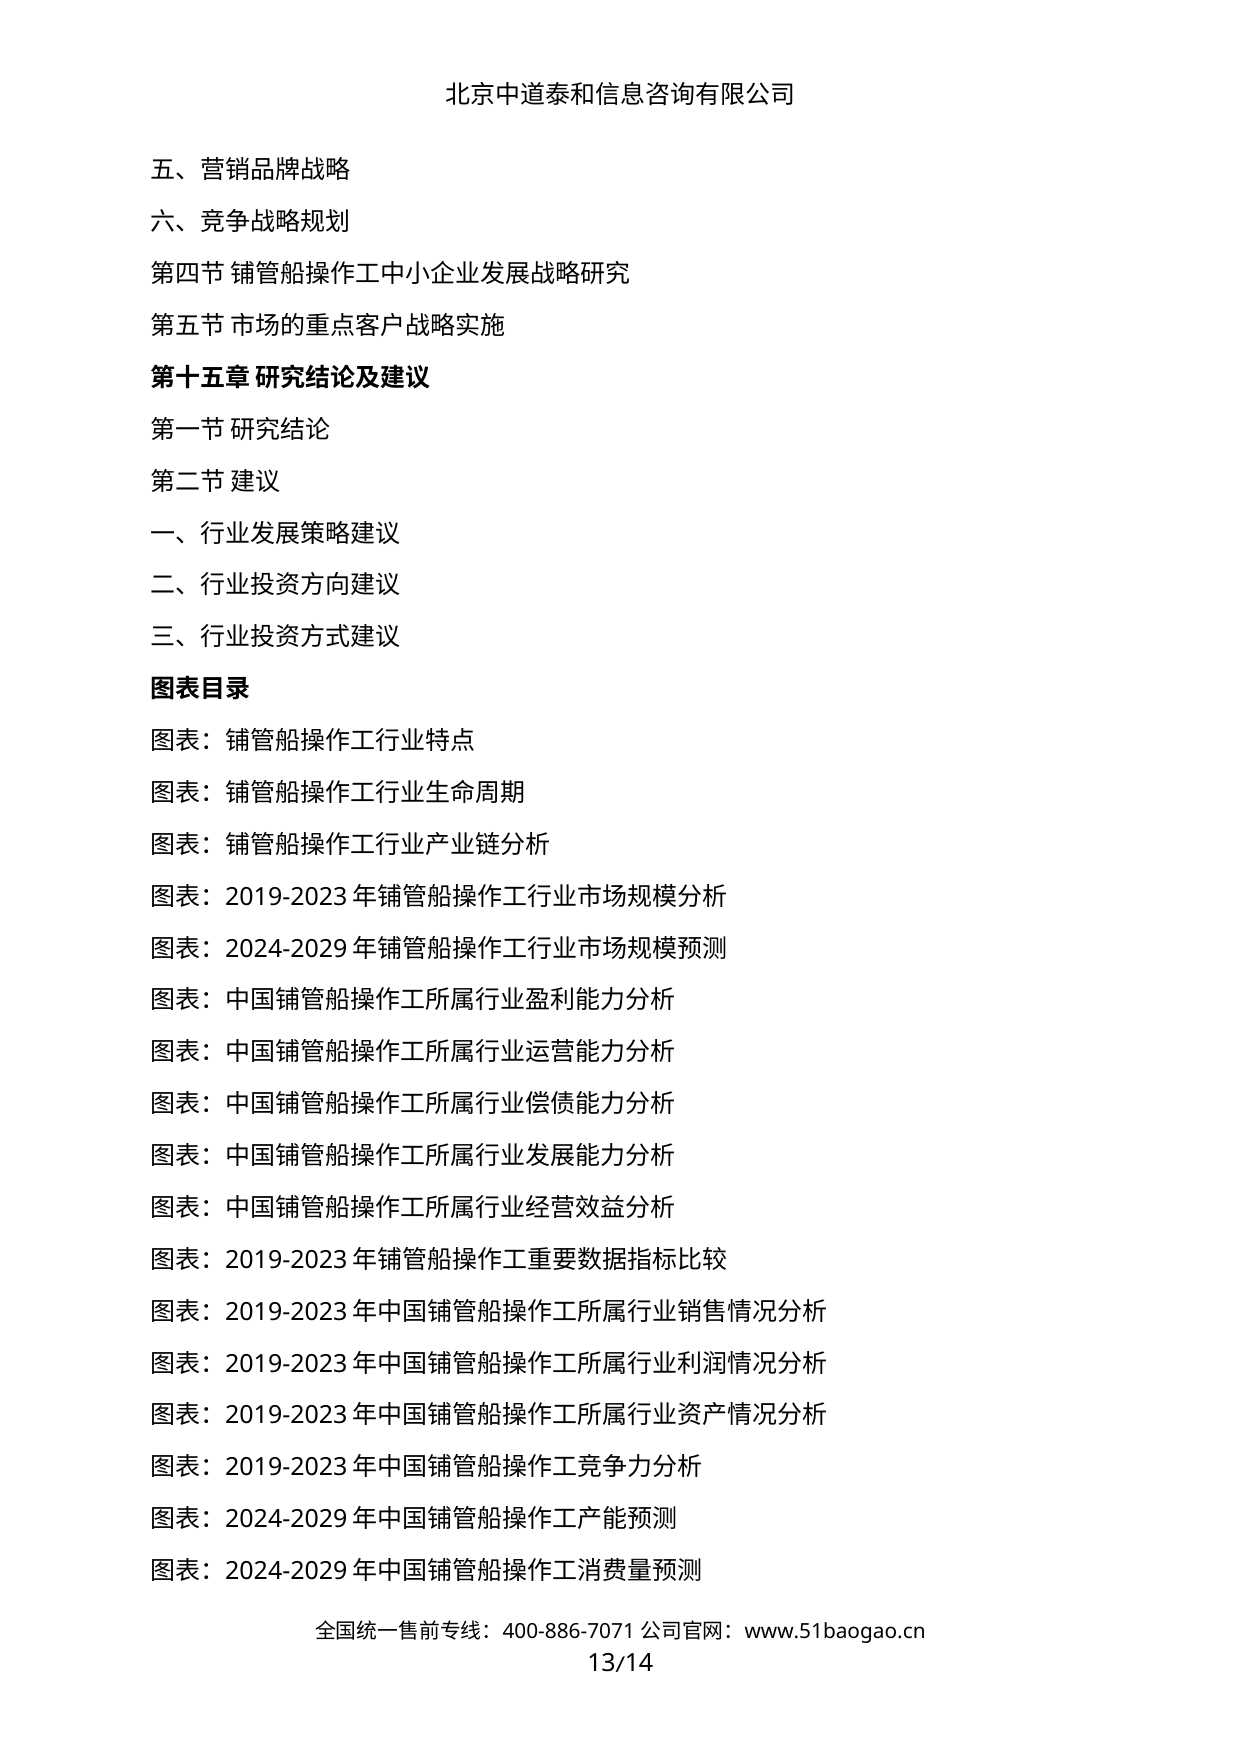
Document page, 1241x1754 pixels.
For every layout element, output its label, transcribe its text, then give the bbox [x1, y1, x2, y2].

text 图表：中国铺管船操作工所属行业经营效益分析 [150, 1187, 1090, 1224]
text 图表：铺管船操作工行业生命周期 [150, 772, 1090, 809]
text 图表：2019-2023年中国铺管船操作工所属行业利润情况分析 [150, 1343, 1090, 1379]
text 第四节 铺管船操作工中小企业发展战略研究 [150, 254, 1090, 290]
text 图表：中国铺管船操作工所属行业盈利能力分析 [150, 980, 1090, 1016]
text 图表：2019-2023年中国铺管船操作工所属行业资产情况分析 [150, 1395, 1090, 1431]
text 图表：2019-2023年中国铺管船操作工所属行业销售情况分析 [150, 1291, 1090, 1327]
text 一、行业发展策略建议 [150, 513, 1090, 549]
text 图表目录 [150, 669, 1090, 705]
text 图表：2019-2023年中国铺管船操作工竞争力分析 [150, 1447, 1090, 1483]
text 图表：2024-2029年铺管船操作工行业市场规模预测 [150, 928, 1090, 964]
text 图表：铺管船操作工行业特点 [150, 721, 1090, 757]
text 图表：2024-2029年中国铺管船操作工产能预测 [150, 1499, 1090, 1535]
text 第一节 研究结论 [150, 409, 1090, 446]
text 第二节 建议 [150, 461, 1090, 497]
text 六、竞争战略规划 [150, 202, 1090, 238]
text 图表：中国铺管船操作工所属行业偿债能力分析 [150, 1084, 1090, 1120]
text 图表：中国铺管船操作工所属行业运营能力分析 [150, 1032, 1090, 1068]
text 第五节 市场的重点客户战略实施 [150, 306, 1090, 342]
text 三、行业投资方式建议 [150, 617, 1090, 653]
text 五、营销品牌战略 [150, 150, 1090, 186]
text 第十五章 研究结论及建议 [150, 357, 1090, 394]
text 图表：2019-2023年铺管船操作工行业市场规模分析 [150, 876, 1090, 912]
text 图表：铺管船操作工行业产业链分析 [150, 824, 1090, 861]
text 图表：2019-2023年铺管船操作工重要数据指标比较 [150, 1239, 1090, 1276]
text 图表：2024-2029年中国铺管船操作工消费量预测 [150, 1551, 1090, 1587]
text 图表：中国铺管船操作工所属行业发展能力分析 [150, 1136, 1090, 1172]
text 二、行业投资方向建议 [150, 565, 1090, 601]
